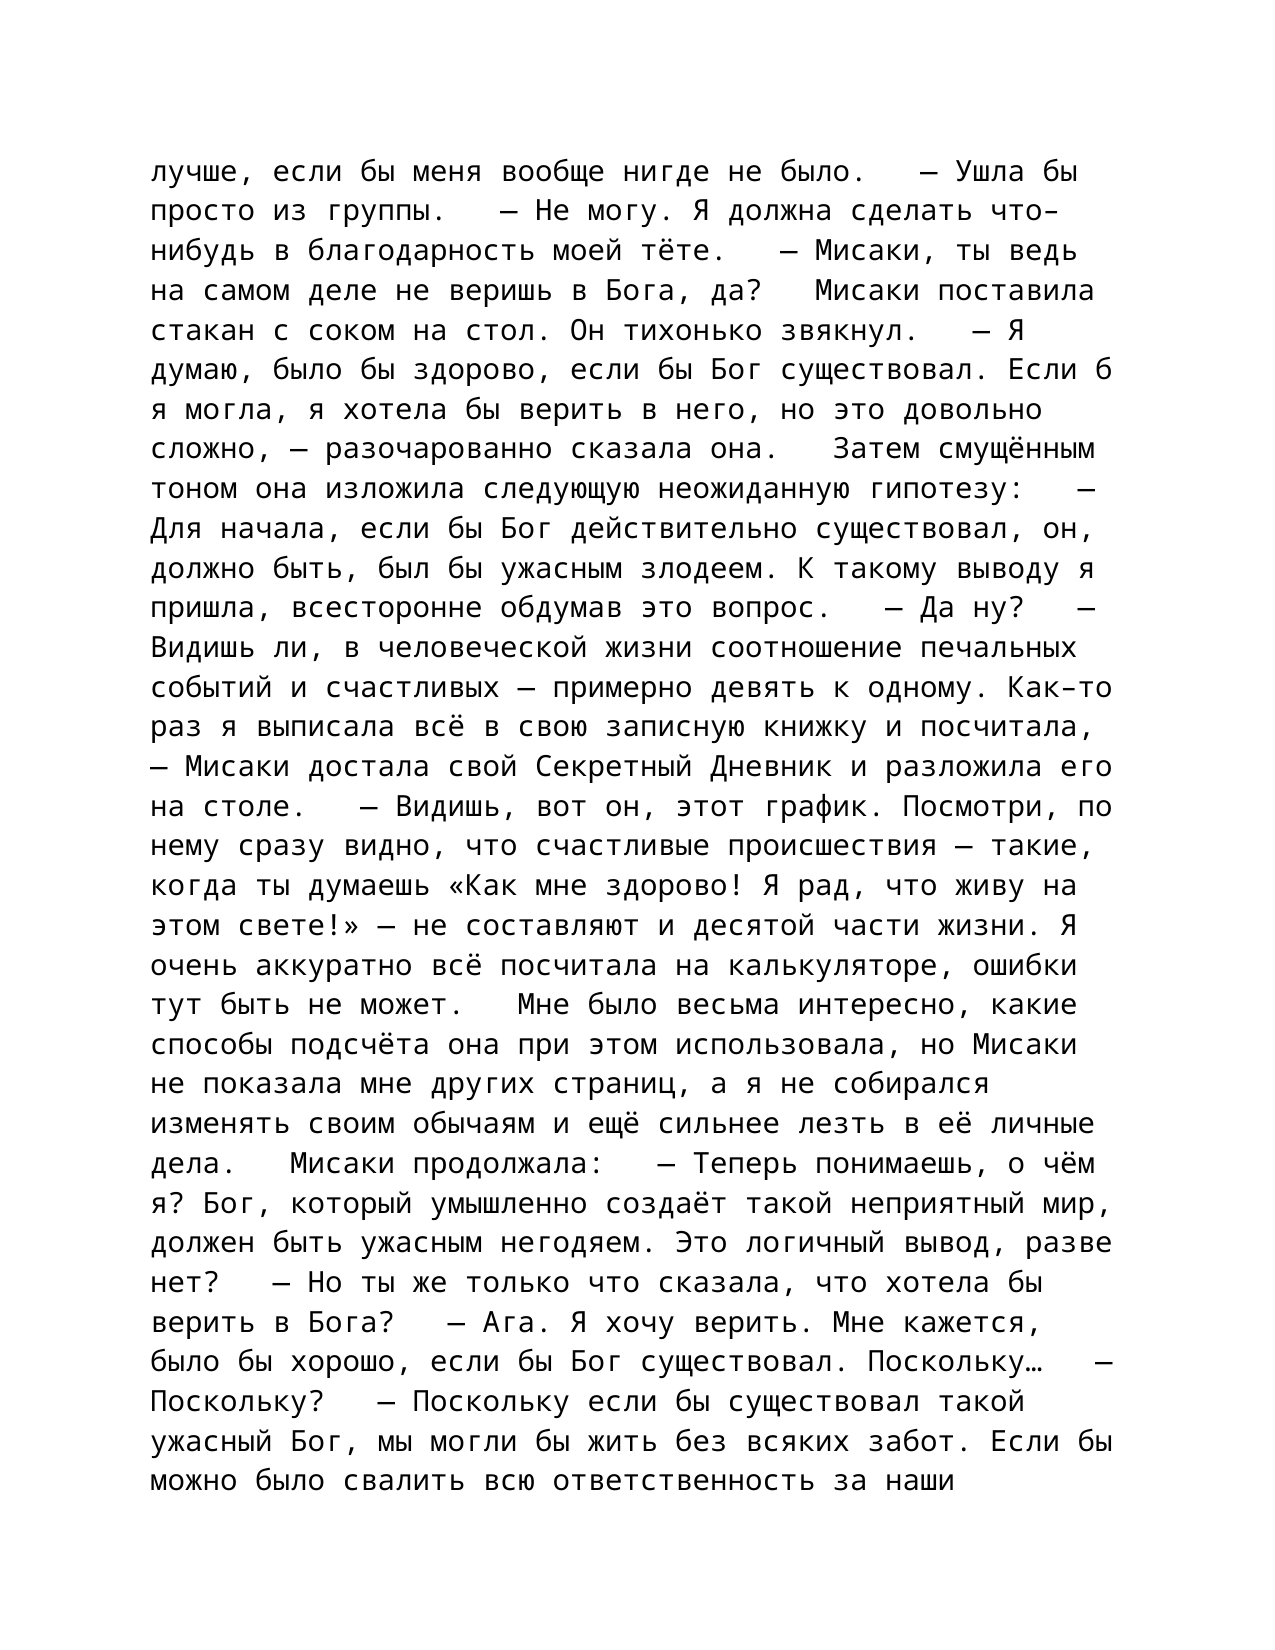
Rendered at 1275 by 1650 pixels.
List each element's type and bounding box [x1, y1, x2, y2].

text [150, 150, 1125, 1499]
